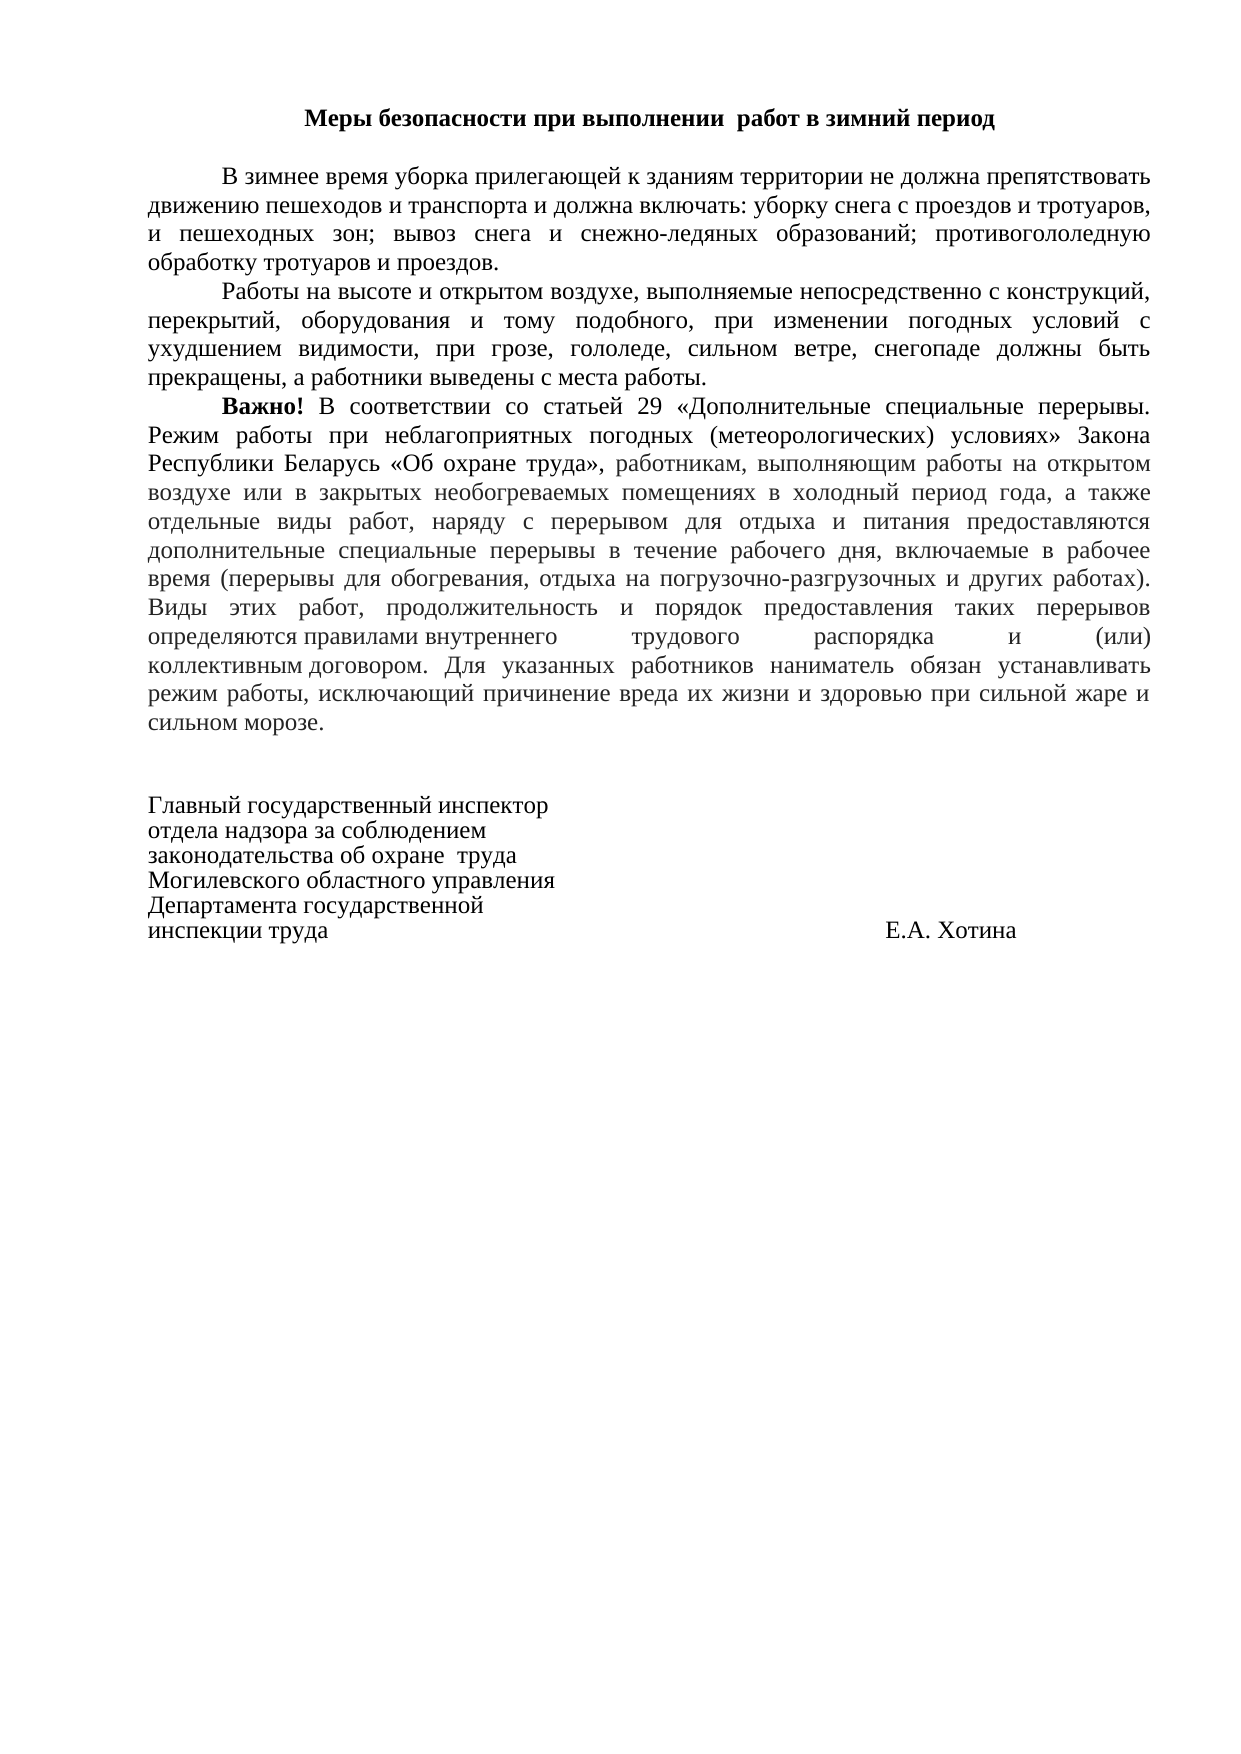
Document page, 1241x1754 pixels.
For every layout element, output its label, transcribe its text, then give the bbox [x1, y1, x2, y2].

text Департамента государственной [148, 893, 1152, 918]
text законодательства об охране труда [148, 843, 1152, 868]
text инспекции труда Е.А. Хотина [148, 918, 1152, 943]
text Могилевского областного управления [148, 868, 1152, 893]
text Главный государственный инспектор [148, 793, 1152, 818]
text отдела надзора за соблюдением [148, 818, 1152, 843]
text Меры безопасности при выполнении работ в зимний период [148, 103, 1152, 132]
text В зимнее время уборка прилегающей к зданиям территории не должна препятствовать движению пешеходов и транспорта и должна включать: уборку снега с проездов и тротуаров, и пешеходных зон; вывоз снега и снежно-ледяных образований; противогололедную обработку тротуаров и проездов. [148, 161, 1152, 276]
text Важно! В соответствии со статьей 29 «Дополнительные специальные перерывы. Режим работы при неблагоприятных погодных (метеорологических) условиях» Закона Республики Беларусь «Об охране труда», работникам, выполняющим работы на открытом воздухе или в закрытых необогреваемых помещениях в холодный период года, а также отдельные виды работ, наряду с перерывом для отдыха и питания предоставляются дополнительные специальные перерывы в течение рабочего дня, включаемые в рабочее время (перерывы для обогревания, отдыха на погрузочно-разгрузочных и других работах). Виды этих работ, продолжительность и порядок предоставления таких перерывов определяются правилами внутреннего трудового распорядка и (или) коллективным договором. Для указанных работников наниматель обязан устанавливать режим работы, исключающий причинение вреда их жизни и здоровью при сильной жаре и сильном морозе. [148, 391, 1152, 477]
text Работы на высоте и открытом воздухе, выполняемые непосредственно с конструкций, перекрытий, оборудования и тому подобного, при изменении погодных условий с ухудшением видимости, при грозе, гололеде, сильном ветре, снегопаде должны быть прекращены, а работники выведены с места работы. [148, 276, 1152, 391]
text Важно! В соответствии со статьей 29 «Дополнительные специальные перерывы. Режим работы при неблагоприятных погодных (метеорологических) условиях» Закона Республики Беларусь «Об охране труда», работникам, выполняющим работы на открытом воздухе или в закрытых необогреваемых помещениях в холодный период года, а также отдельные виды работ, наряду с перерывом для отдыха и питания предоставляются дополнительные специальные перерывы в течение рабочего дня, включаемые в рабочее время (перерывы для обогревания, отдыха на погрузочно-разгрузочных и других работах). Виды этих работ, продолжительность и порядок предоставления таких перерывов определяются правилами внутреннего трудового распорядка и (или) коллективным договором. Для указанных работников наниматель обязан устанавливать режим работы, исключающий причинение вреда их жизни и здоровью при сильной жаре и сильном морозе. [148, 477, 1152, 736]
